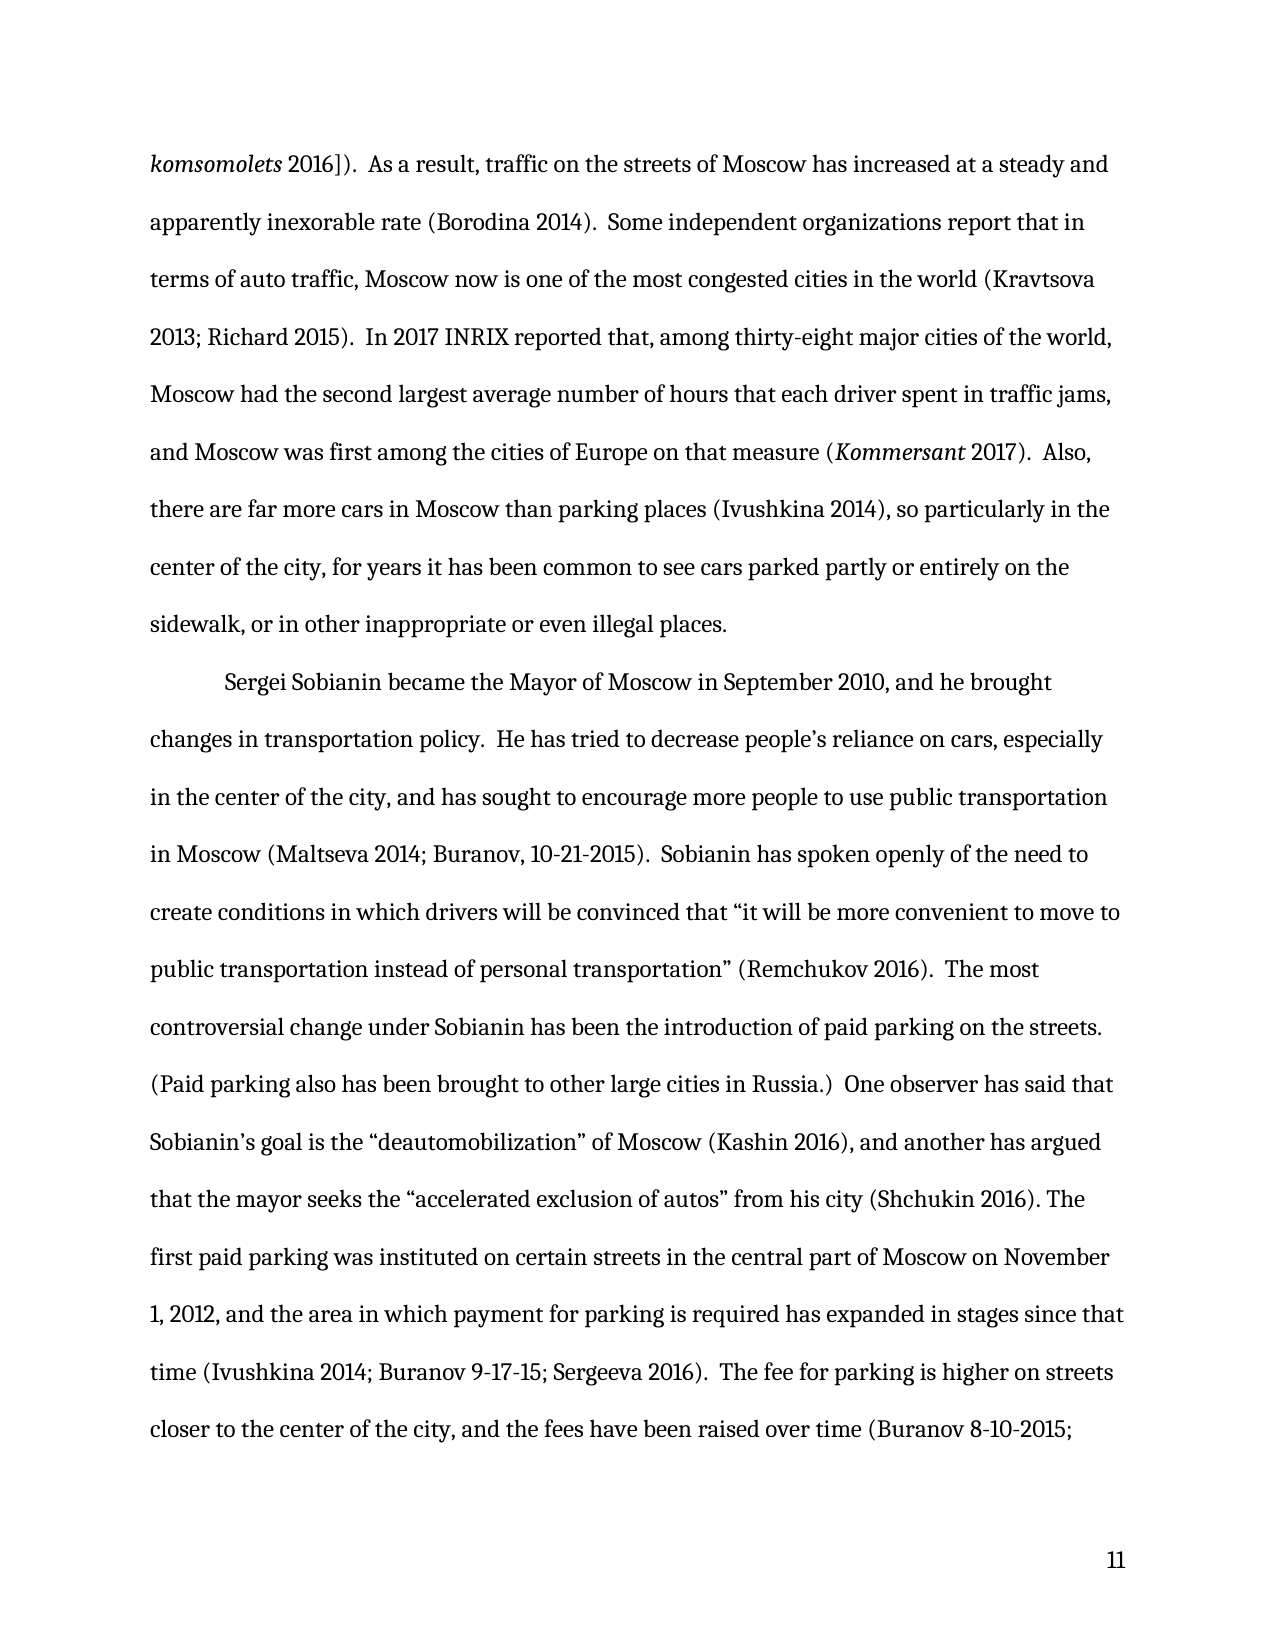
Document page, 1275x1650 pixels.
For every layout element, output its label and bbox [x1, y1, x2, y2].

text [150, 150, 1125, 639]
text [150, 667, 1125, 1444]
